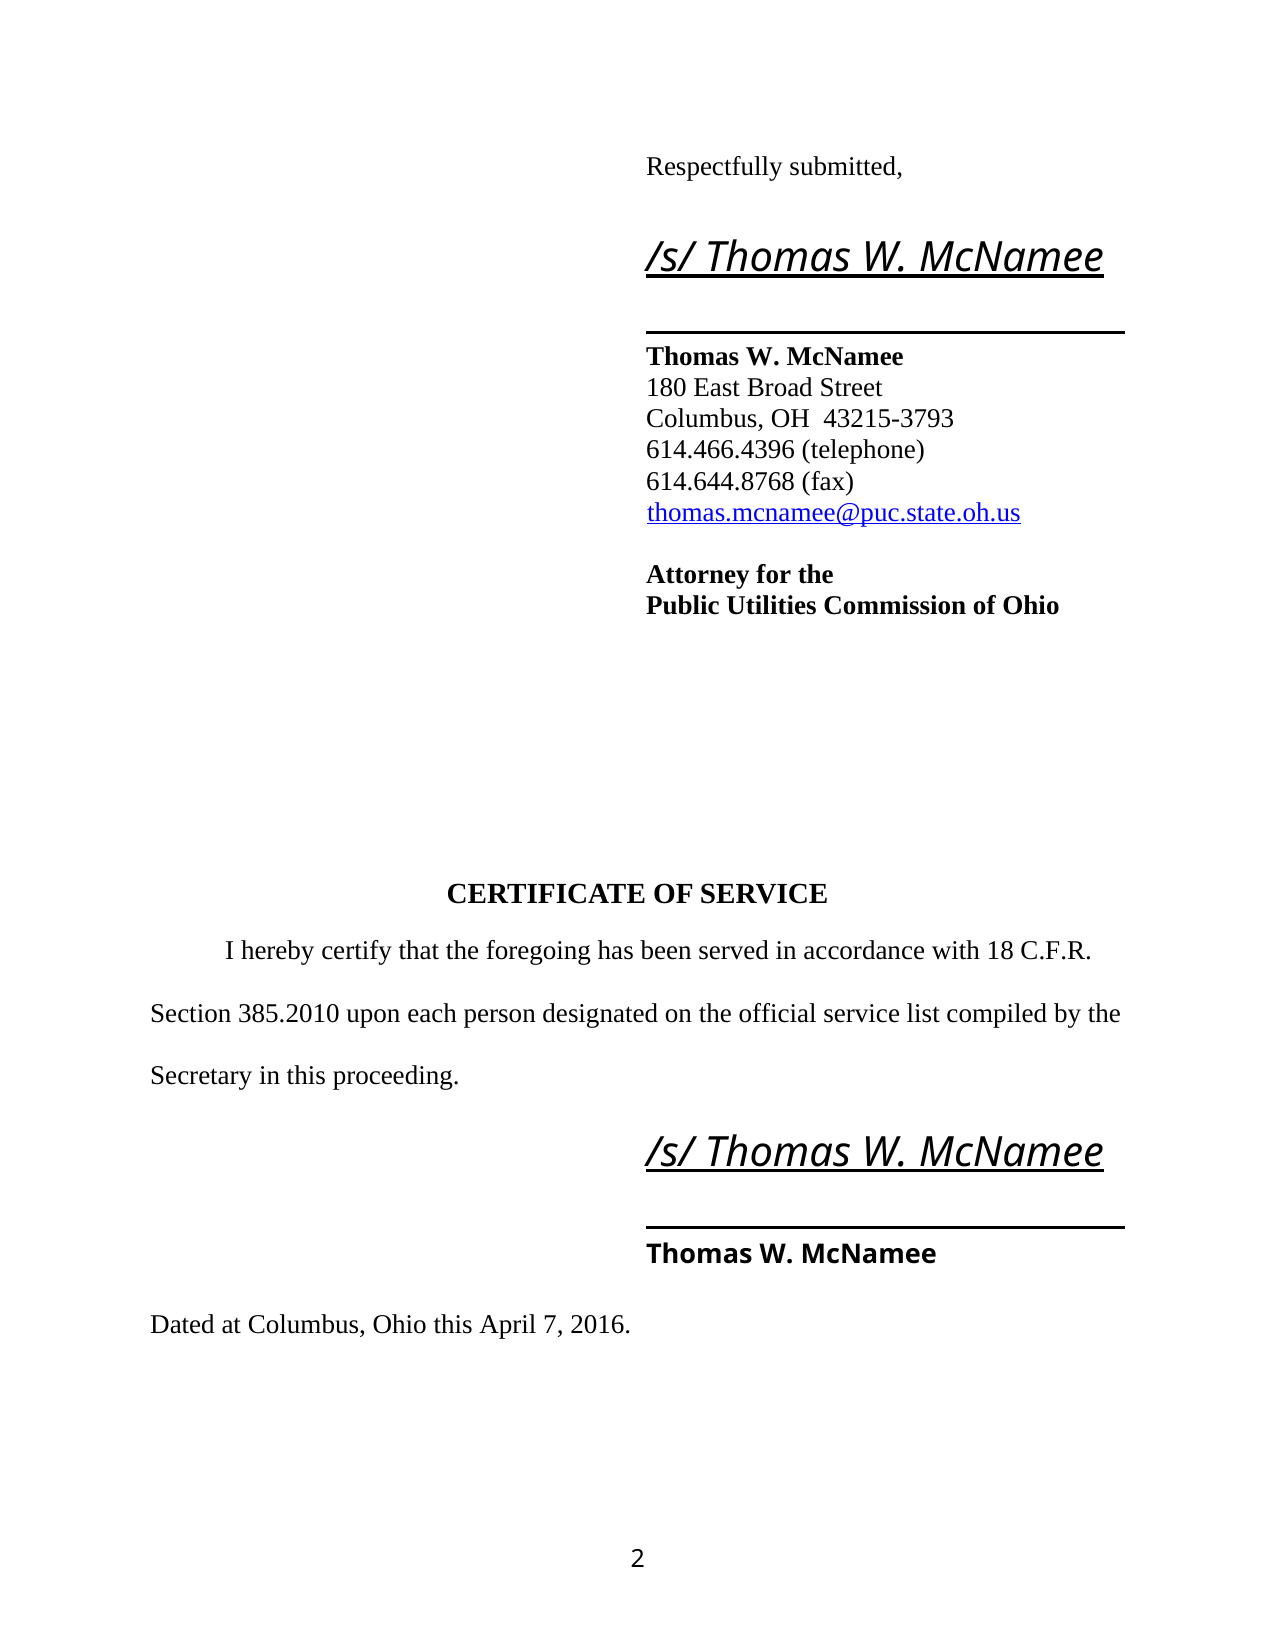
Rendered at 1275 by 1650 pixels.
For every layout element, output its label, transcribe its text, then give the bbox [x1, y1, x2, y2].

text Dated at Columbus, Ohio this April 7, 2016. [150, 1309, 1125, 1340]
text /s/ Thomas W. McNamee [646, 1121, 1125, 1226]
text /s/ Thomas W. McNamee [646, 227, 1125, 331]
text Public Utilities Commission of Ohio [646, 589, 1125, 620]
text thomas.mcnamee@puc.state.oh.us [647, 496, 1125, 527]
text Thomas W. McNamee [646, 1235, 1125, 1272]
text 614.644.8768 (fax) [150, 465, 1125, 496]
text Attorney for the [646, 558, 1125, 589]
text Thomas W. McNamee [150, 340, 1125, 371]
text I hereby certify that the foregoing has been served in accordance with 18 C.F.R. Section 385.2010 upon each person designated on the official service list compiled by the Secretary in this proceeding. [150, 934, 1125, 1090]
subtitle CERTIFICATE OF SERVICE [150, 876, 1125, 909]
text Respectfully submitted, [646, 150, 1125, 181]
text 614.466.4396 (telephone) [150, 433, 1125, 465]
